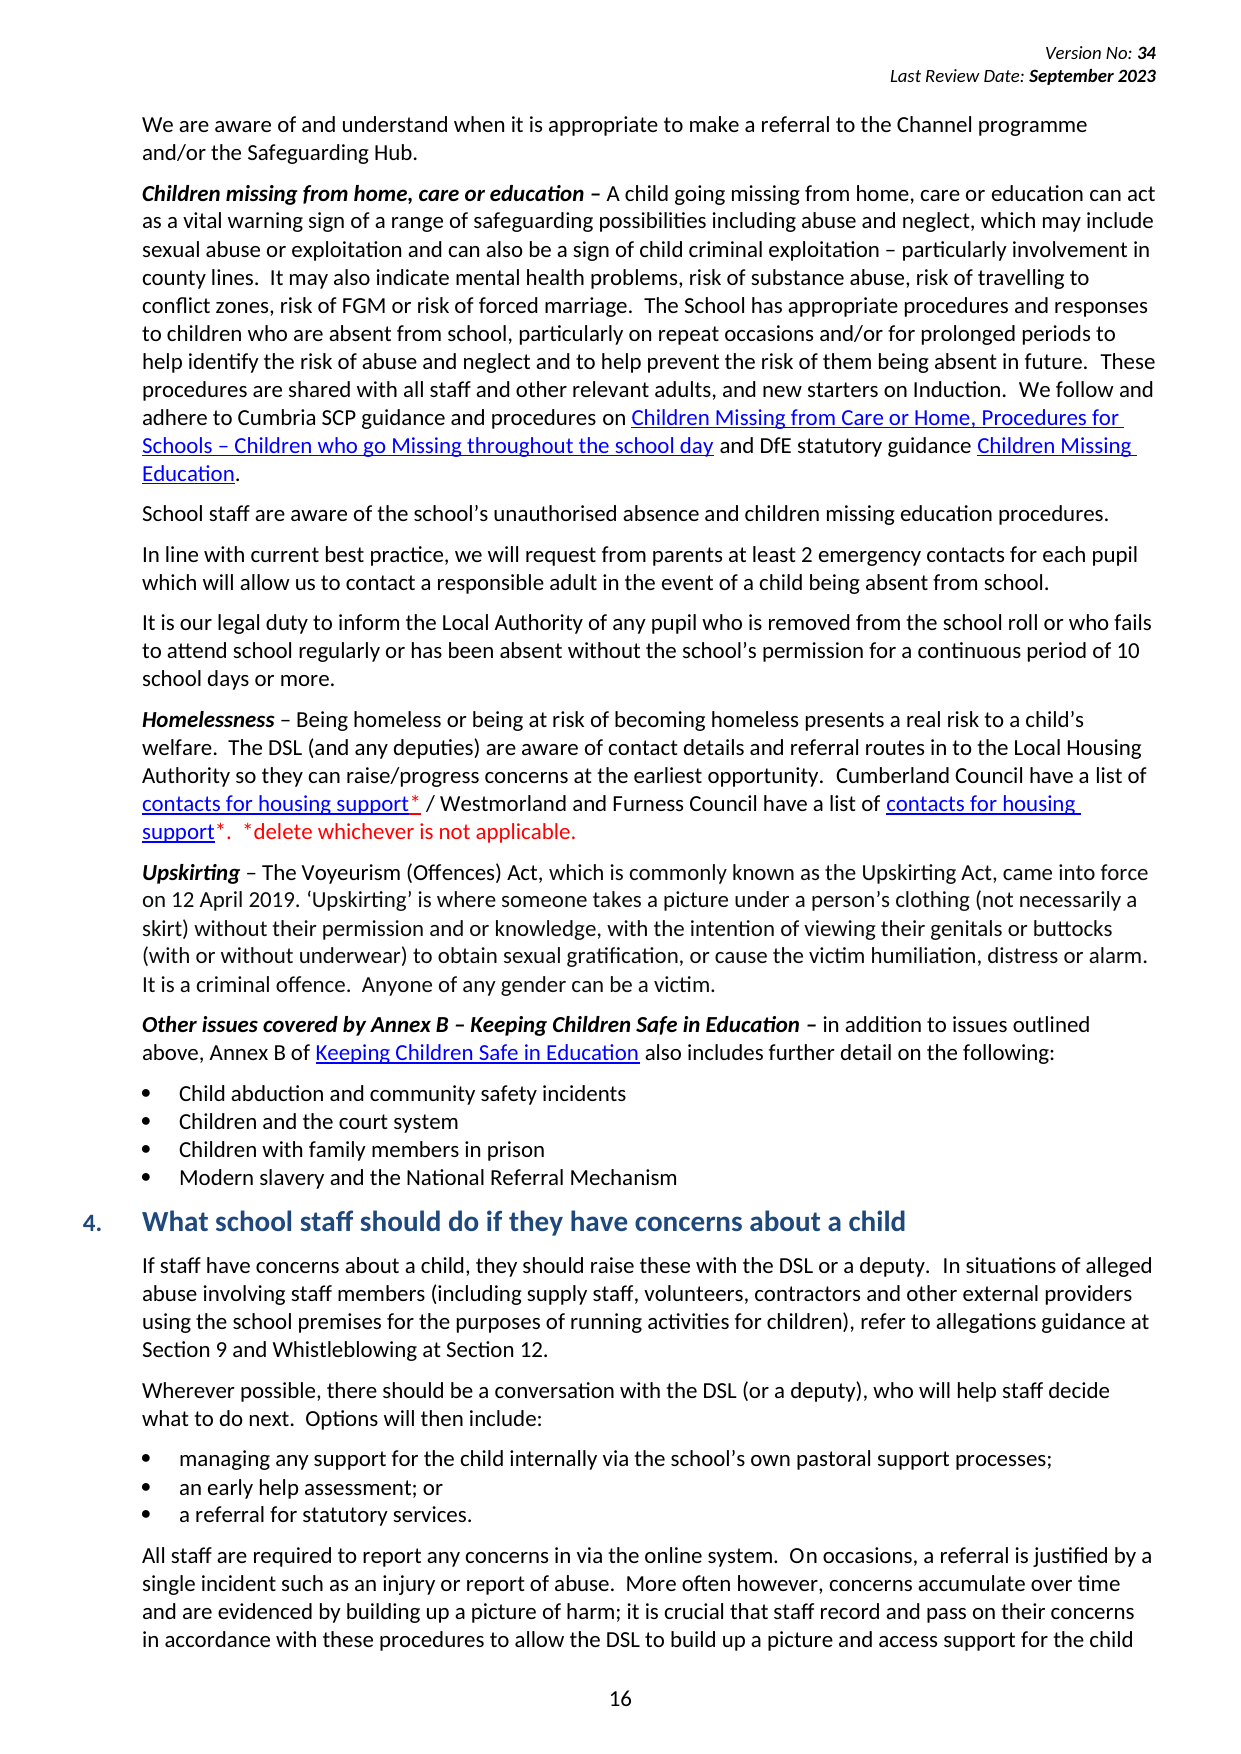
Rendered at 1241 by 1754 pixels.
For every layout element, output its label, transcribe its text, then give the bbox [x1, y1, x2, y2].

text Children missing from home, care or education – A child going missing from home, care or education can act as a vital warning sign of a range of safeguarding possibilities including abuse and neglect, which may include sexual abuse or exploitation and can also be a sign of child criminal exploitation – particularly involvement in county lines. It may also indicate mental health problems, risk of substance abuse, risk of travelling to conflict zones, risk of FGM or risk of forced marriage. The School has appropriate procedures and responses to children who are absent from school, particularly on repeat occasions and/or for prolonged periods to help identify the risk of abuse and neglect and to help prevent the risk of them being absent in future. These procedures are shared with all staff and other relevant adults, and new starters on Induction. We follow and adhere to Cumbria SCP guidance and procedures on Children Missing from Care or Home, Procedures for Schools – Children who go Missing throughout the school day and DfE statutory guidance Children Missing Education. [142, 179, 1157, 487]
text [142, 1541, 1157, 1653]
text Wherever possible, there should be a conversation with the DSL (or a deputy), who will help staff decide what to do next. Options will then include: [142, 1376, 1157, 1432]
list a referral for statutory services. [142, 1501, 1157, 1529]
text If staff have concerns about a child, they should raise these with the DSL or a deputy. In situations of alleged abuse involving staff members (including supply staff, volunteers, contractors and other external providers using the school premises for the purposes of running activities for children), refer to allegations guidance at Section 9 and Whistleblowing at Section 12. [142, 1251, 1157, 1363]
list an early help assessment; or [142, 1473, 1157, 1501]
text Homelessness – Being homeless or being at risk of becoming homeless presents a real risk to a child’s welfare. The DSL (and any deputies) are aware of contact details and referral routes in to the Local Housing Authority so they can raise/progress concerns at the earliest opportunity. Cumberland Council have a list of contacts for housing support* / Westmorland and Furness Council have a list of contacts for housing support*. *delete whichever is not applicable. [142, 705, 1157, 845]
list managing any support for the child internally via the school’s own pastoral support processes; [142, 1444, 1157, 1473]
text School staff are aware of the school’s unauthorised absence and children missing education procedures. [142, 499, 1157, 527]
list Children and the court system [142, 1107, 1157, 1135]
text In line with current best practice, we will request from parents at least 2 emergency contacts for each pupil which will allow us to contact a responsible adult in the event of a child being absent from school. [142, 540, 1157, 596]
list Child abduction and community safety incidents [142, 1079, 1157, 1107]
subtitle What school staff should do if they have concerns about a child [83, 1203, 1157, 1239]
text Upskirting – The Voyeurism (Offences) Act, which is commonly known as the Upskirting Act, came into force on 12 April 2019. ‘Upskirting’ is where someone takes a picture under a person’s clothing (not necessarily a skirt) without their permission and or knowledge, with the intention of viewing their genitals or buttocks (with or without underwear) to obtain sexual gratification, or cause the victim humiliation, distress or alarm. It is a criminal offence. Anyone of any gender can be a victim. [142, 858, 1157, 998]
list Modern slavery and the National Referral Mechanism [142, 1163, 1157, 1191]
text Other issues covered by Annex B – Keeping Children Safe in Education – in addition to issues outlined above, Annex B of Keeping Children Safe in Education also includes further detail on the following: [142, 1010, 1157, 1066]
text It is our legal duty to inform the Local Authority of any pupil who is removed from the school roll or who fails to attend school regularly or has been absent without the school’s permission for a continuous period of 10 school days or more. [142, 608, 1157, 692]
text We are aware of and understand when it is appropriate to make a referral to the Channel programme and/or the Safeguarding Hub. [142, 110, 1157, 166]
list Children with family members in prison [142, 1135, 1157, 1163]
